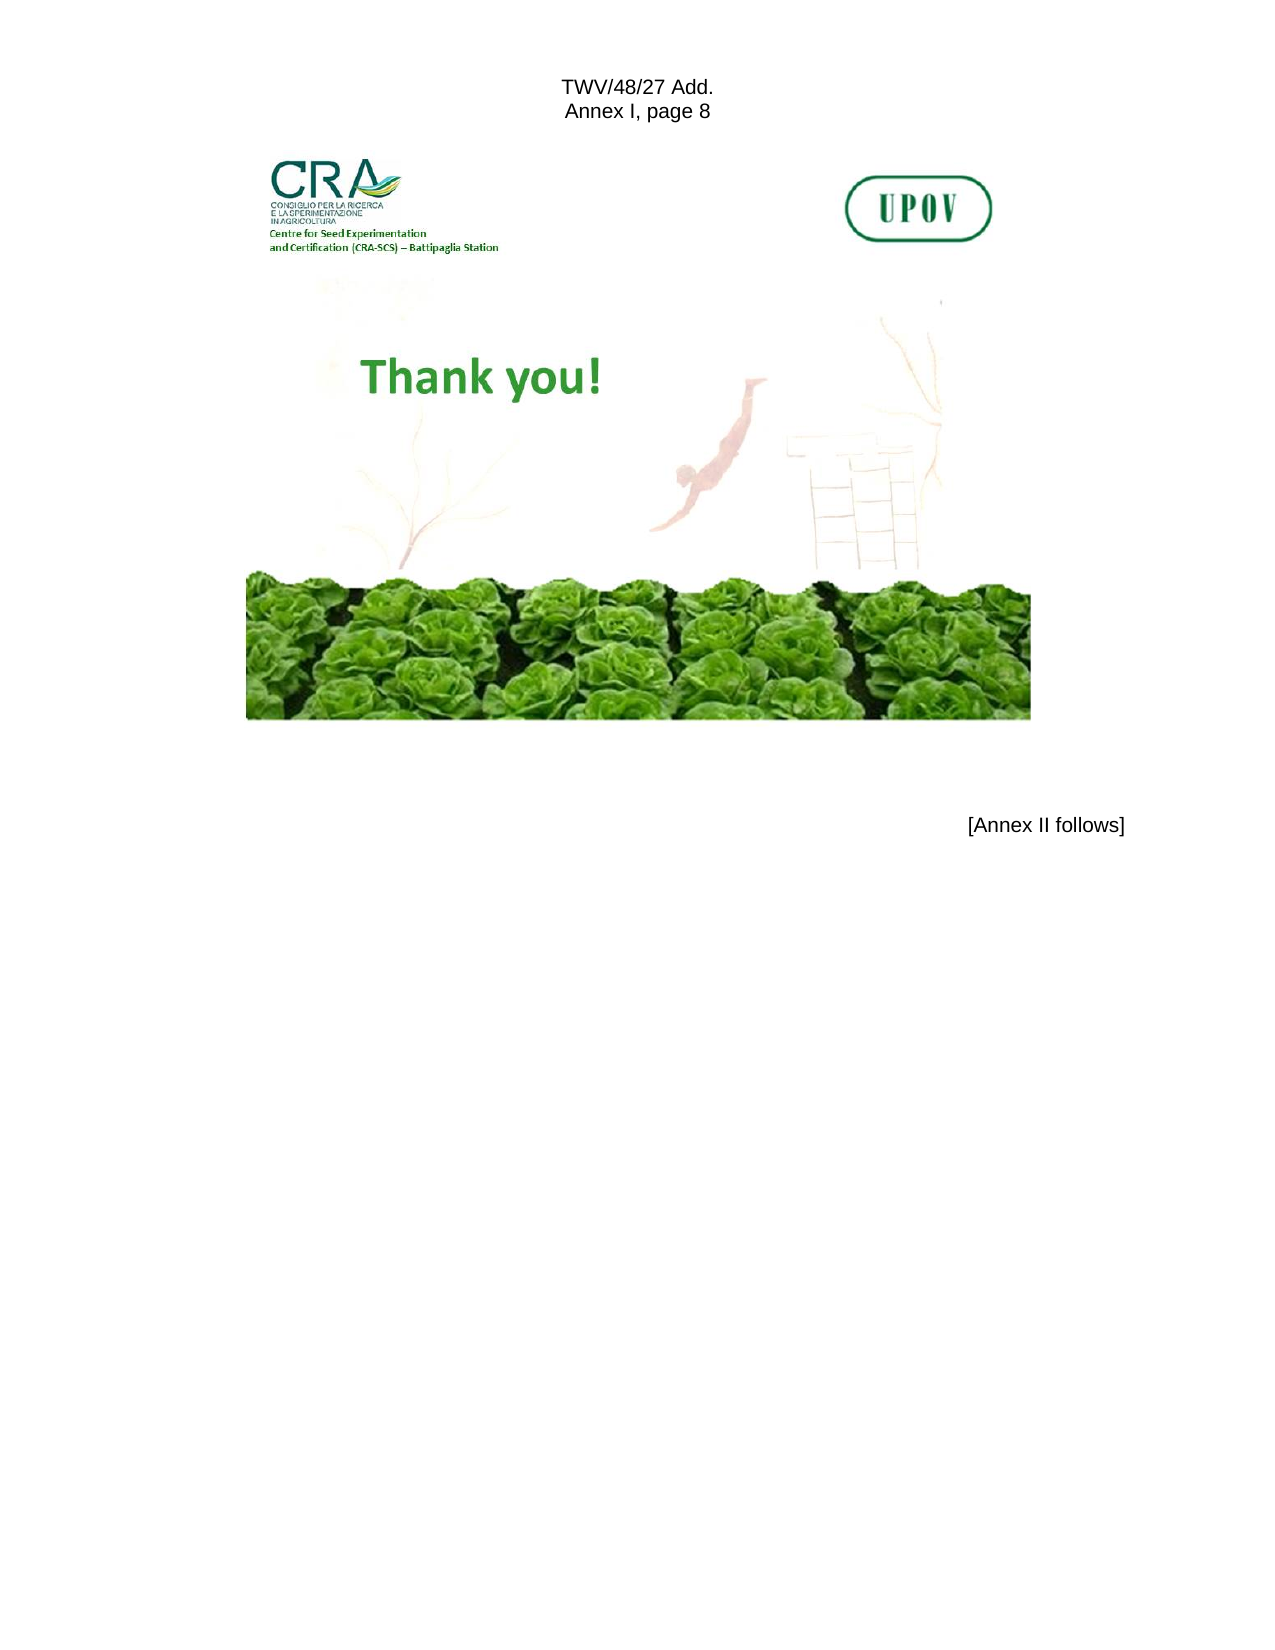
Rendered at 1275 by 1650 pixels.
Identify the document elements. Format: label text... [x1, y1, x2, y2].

text [Annex II follows] [150, 812, 1125, 836]
picture [243, 150, 1032, 741]
